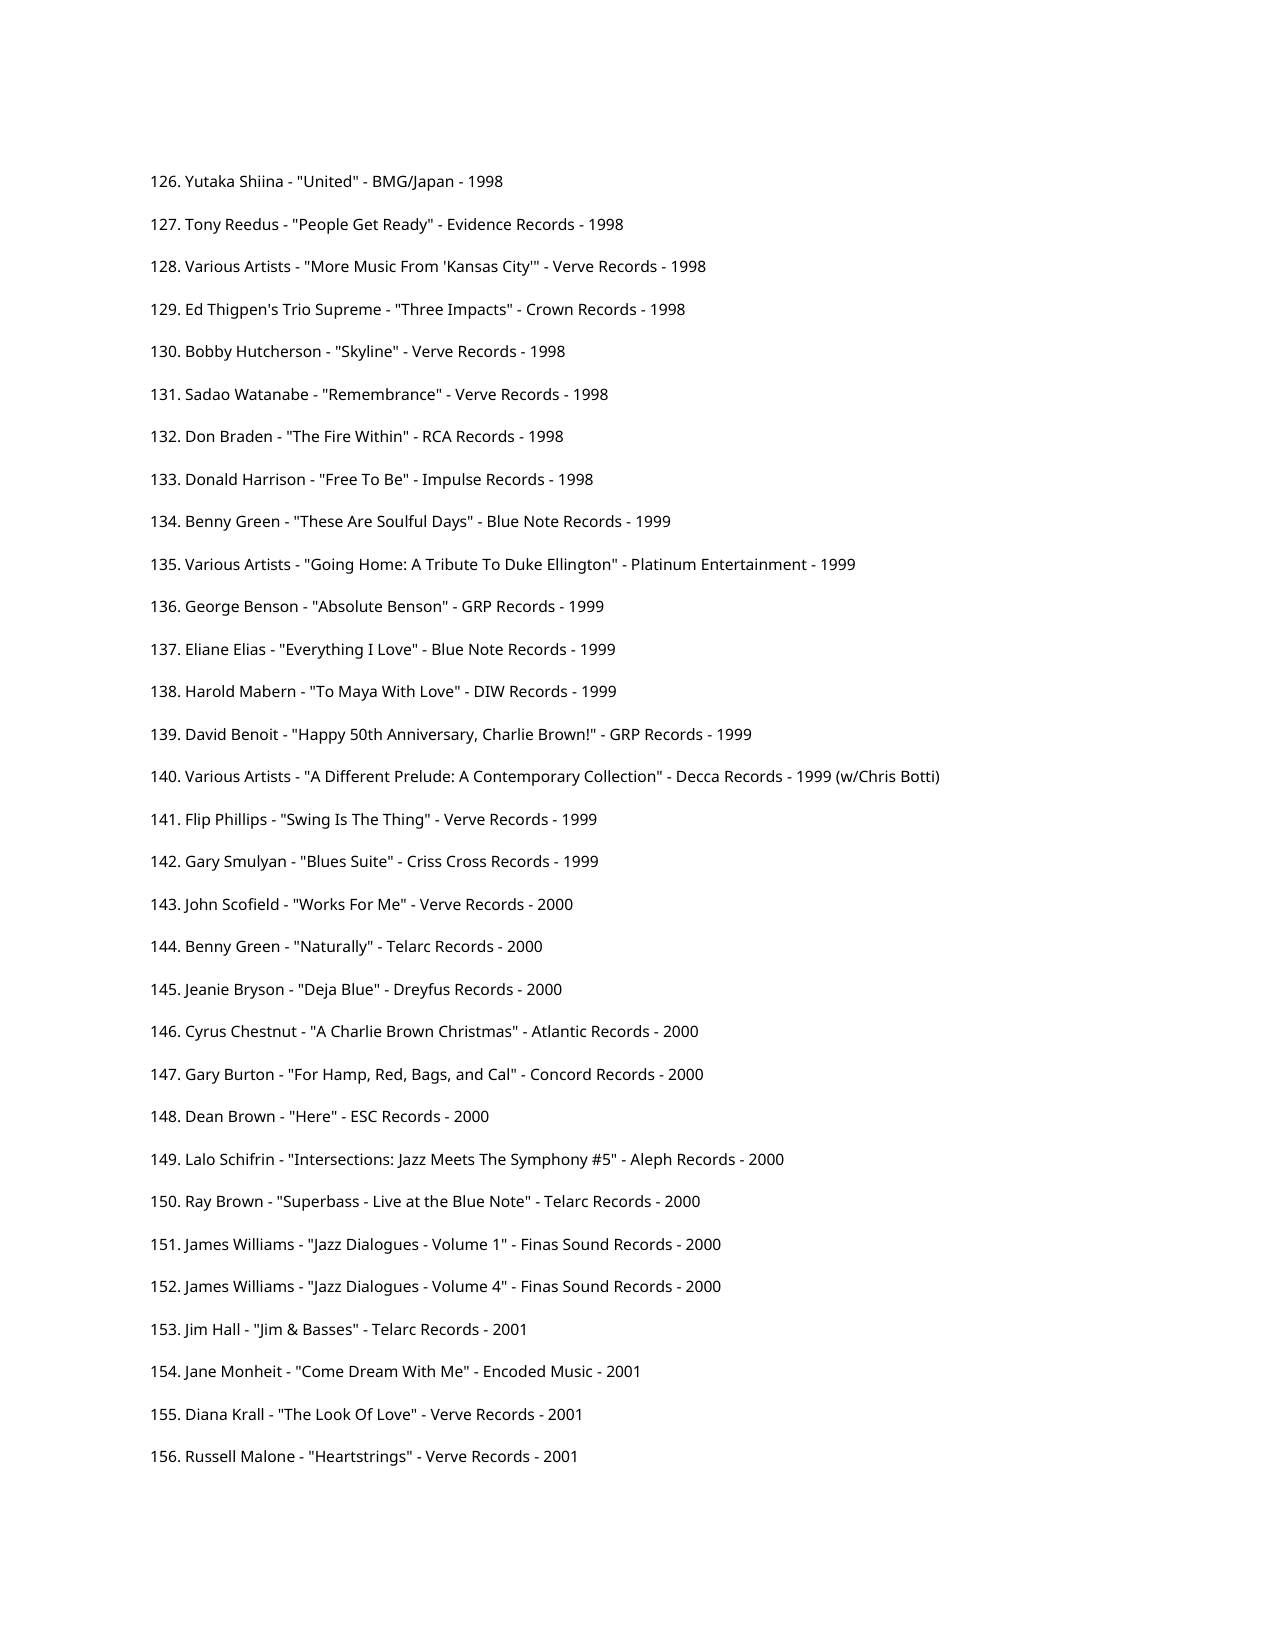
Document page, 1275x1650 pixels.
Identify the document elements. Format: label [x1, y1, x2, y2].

text [150, 150, 1125, 1489]
